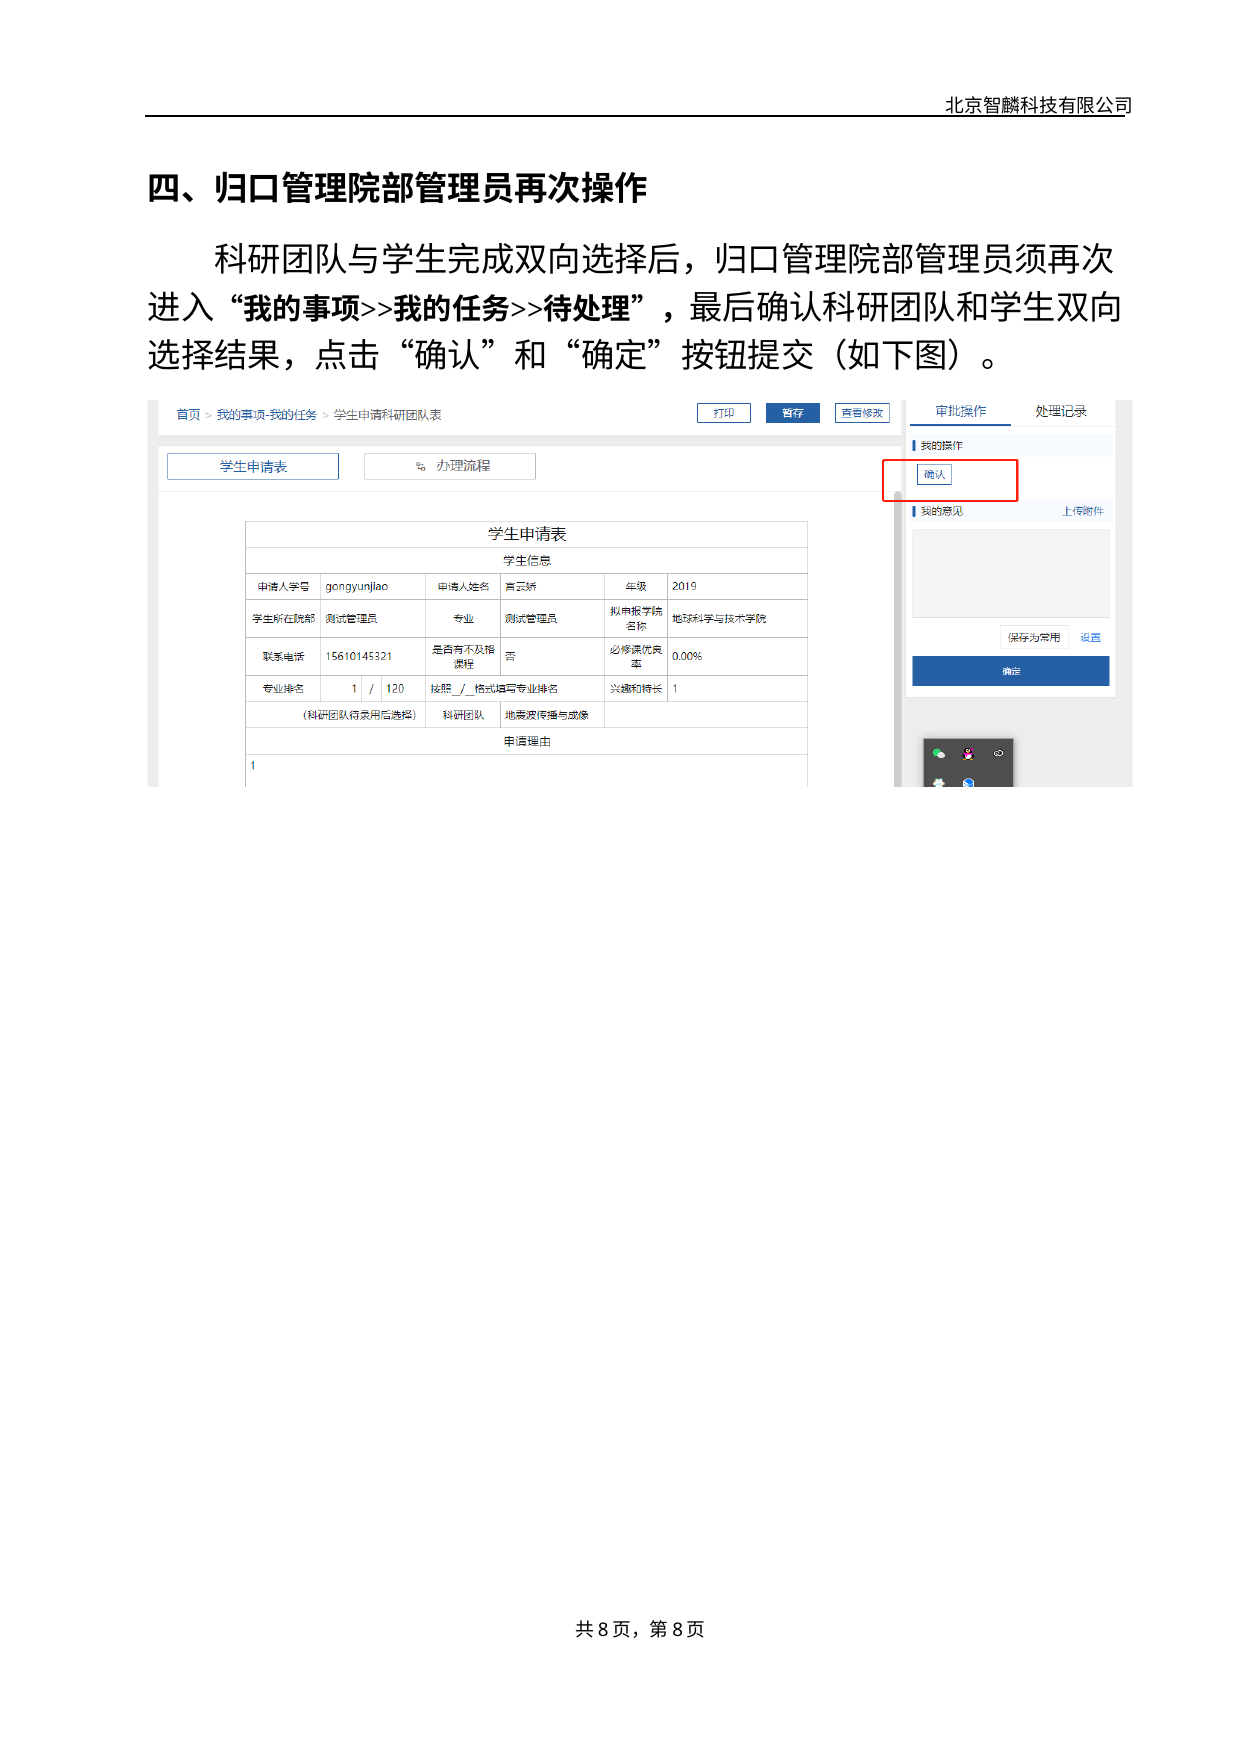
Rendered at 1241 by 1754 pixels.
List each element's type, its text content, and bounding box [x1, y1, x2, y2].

text 科研团队与学生完成双向选择后，归口管理院部管理员须再次进入“我的事项>>我的任务>>待处理”，最后确认科研团队和学生双向选择结果，点击“确认”和“确定”按钮提交（如下图）。 [148, 233, 1133, 377]
list 归口管理院部管理员再次操作 [148, 161, 1133, 209]
picture [147, 400, 1133, 787]
